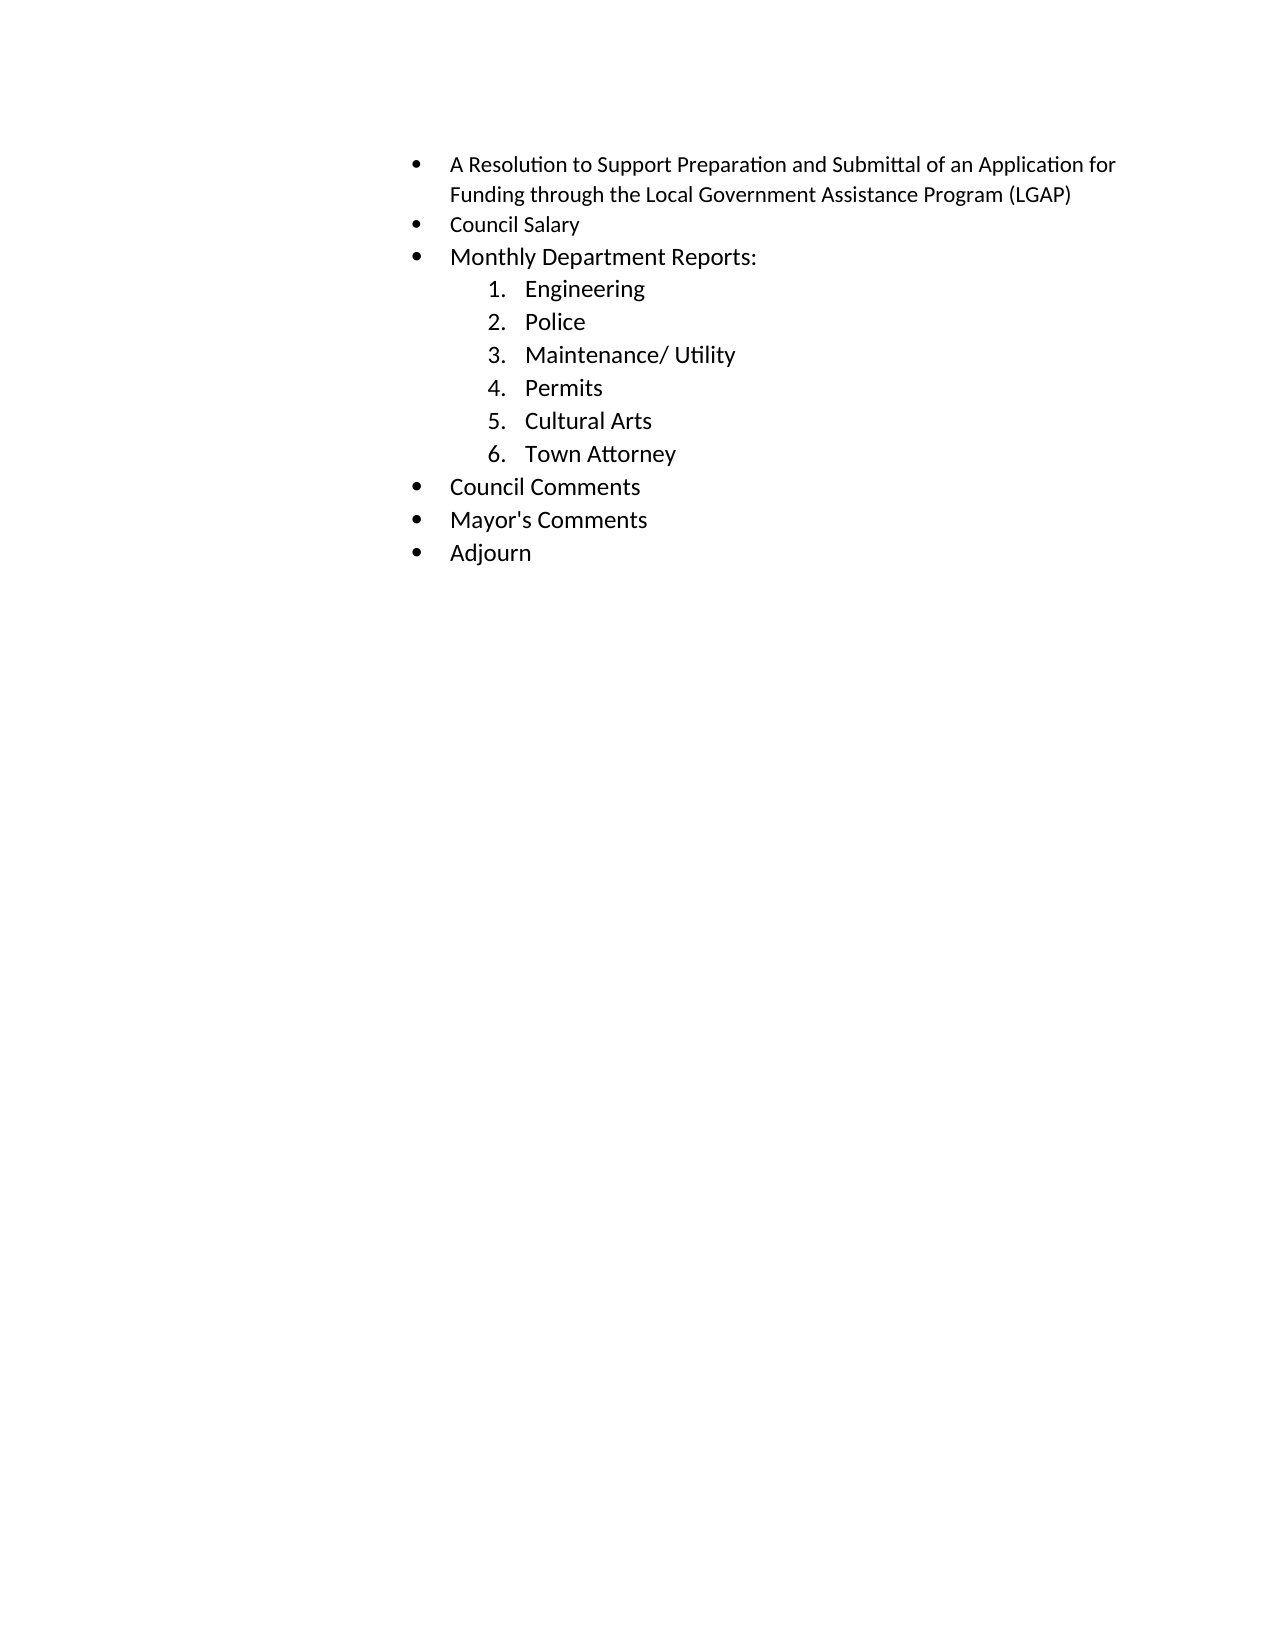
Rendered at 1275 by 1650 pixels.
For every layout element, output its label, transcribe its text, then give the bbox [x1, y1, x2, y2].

list Engineering [487, 273, 1125, 304]
list Adjourn [412, 537, 1125, 567]
list Council Comments [412, 471, 1125, 502]
list Permits [487, 372, 1125, 403]
list Mayor's Comments [412, 504, 1125, 534]
list Police [487, 306, 1125, 337]
list Maintenance/ Utility [487, 339, 1125, 370]
list Cultural Arts [487, 405, 1125, 436]
list Council Salary [412, 210, 1125, 238]
list A Resolution to Support Preparation and Submittal of an Application for Funding through the Local Government Assistance Program (LGAP) [412, 150, 1125, 208]
list Monthly Department Reports: [412, 241, 1125, 271]
list Town Attorney [487, 438, 1125, 469]
